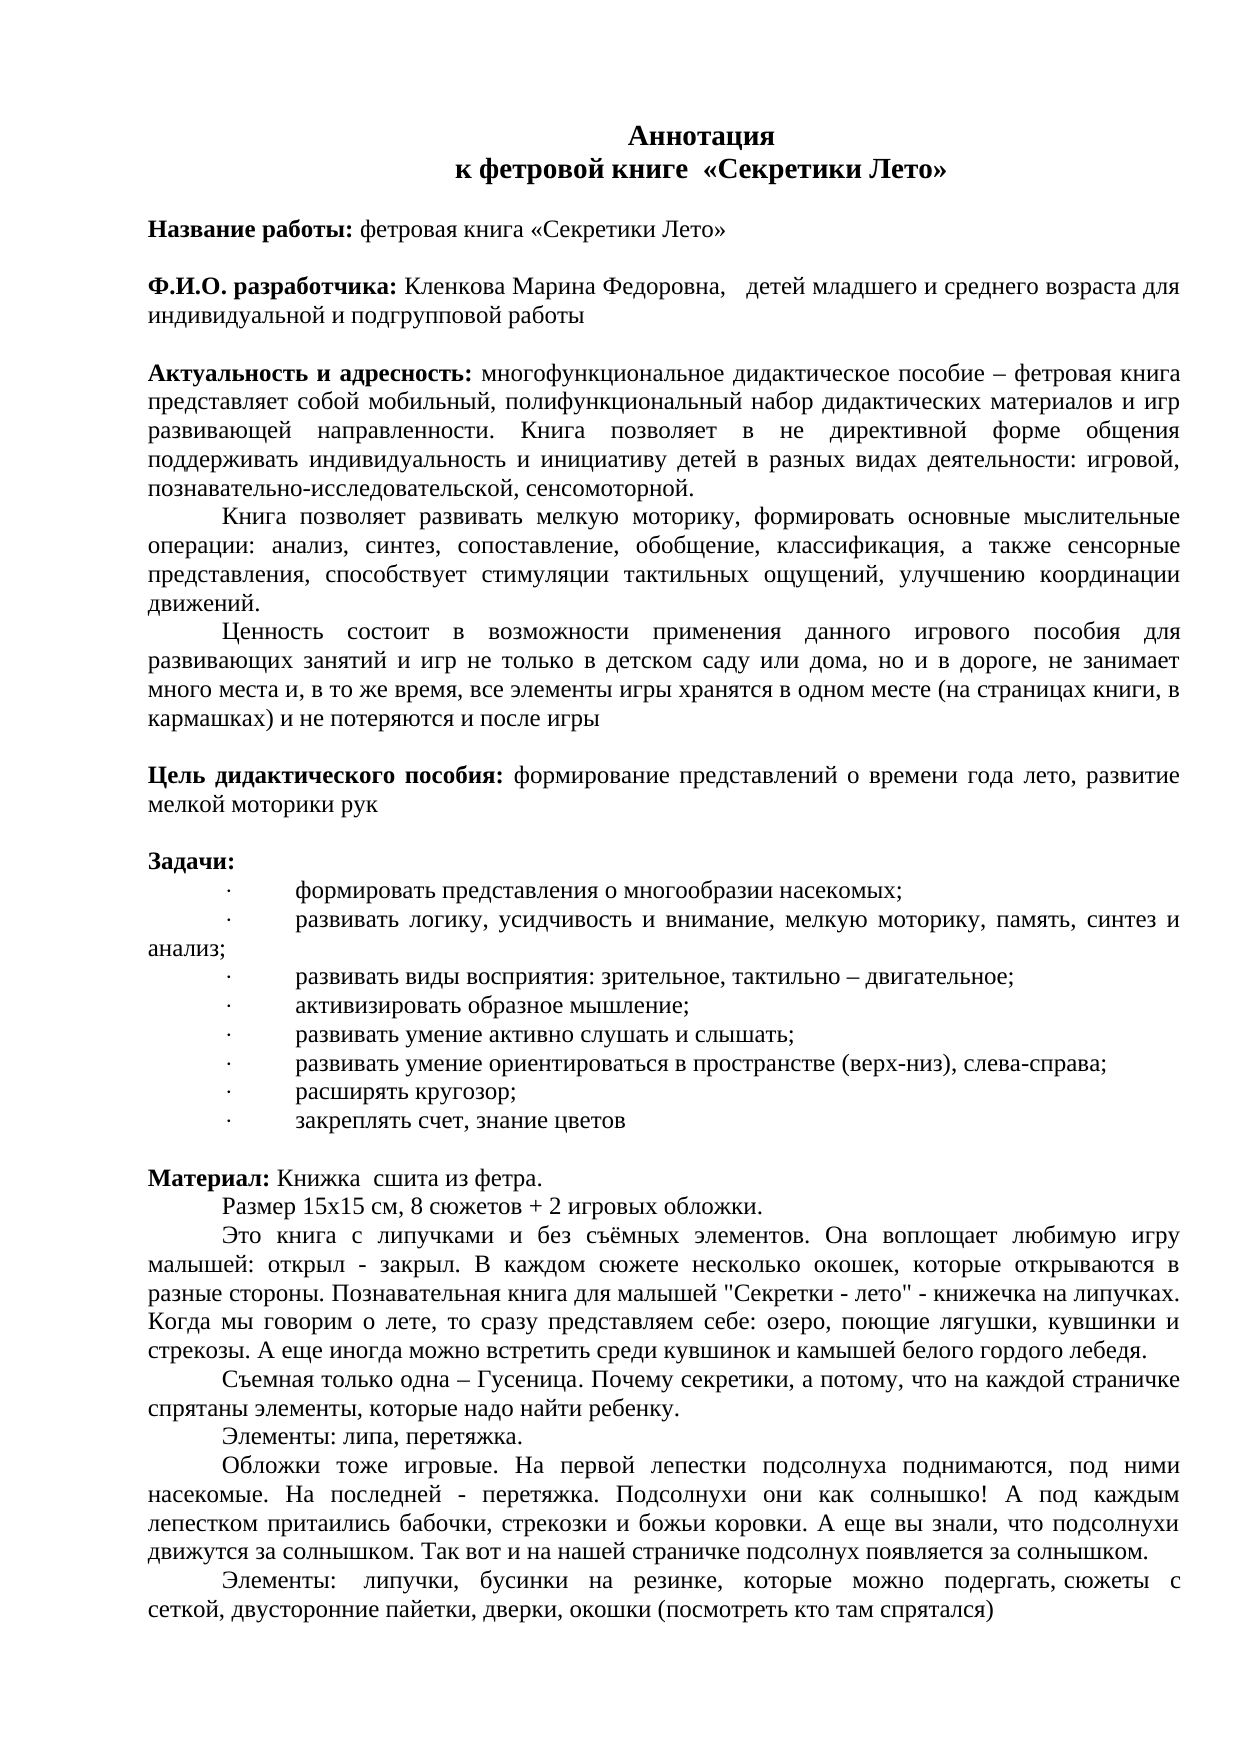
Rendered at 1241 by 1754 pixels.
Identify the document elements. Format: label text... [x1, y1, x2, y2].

text Съемная только одна – Гусеница. Почему секретики, а потому, что на каждой страничке спрятаны элементы, которые надо найти ребенку. [148, 1364, 1181, 1421]
text Задачи: [148, 846, 1181, 875]
text Актуальность и адресность: многофункциональное дидактическое пособие – фетровая книга представляет собой мобильный, полифункциональный набор дидактических материалов и игр развивающей направленности. Книга позволяет в не директивной форме общения поддерживать индивидуальность и инициативу детей в разных видах деятельности: игровой, познавательно-исследовательской, сенсомоторной. [148, 358, 1181, 501]
text Аннотация [148, 118, 1181, 152]
text Ф.И.О. разработчика: Кленкова Марина Федоровна, детей младшего и среднего возраста для индивидуальной и подгрупповой работы [148, 271, 1181, 329]
list расширять кругозор; [148, 1076, 1181, 1105]
list формировать представления о многообразии насекомых; [148, 875, 1181, 904]
list развивать умение активно слушать и слышать; [148, 1019, 1181, 1048]
list активизировать образное мышление; [148, 990, 1181, 1019]
text Ценность состоит в возможности применения данного игрового пособия для развивающих занятий и игр не только в детском саду или дома, но и в дороге, не занимает много места и, в то же время, все элементы игры хранятся в одном месте (на страницах книги, в кармашках) и не потеряются и после игры [148, 616, 1181, 731]
list развивать виды восприятия: зрительное, тактильно – двигательное; [148, 961, 1181, 990]
text Элементы: липа, перетяжка. [148, 1421, 1181, 1450]
text Элементы: липучки, бусинки на резинке, которые можно подергать, сюжеты с сеткой, двусторонние пайетки, дверки, окошки (посмотреть кто там спрятался) [148, 1565, 1181, 1623]
text к фетровой книге «Секретики Лето» [148, 152, 1181, 185]
text Размер 15х15 см, 8 сюжетов + 2 игровых обложки. [148, 1191, 1181, 1220]
text Цель дидактического пособия: формирование представлений о времени года лето, развитие мелкой моторики рук [148, 760, 1181, 818]
text Материал: Книжка сшита из фетра. [148, 1163, 1181, 1191]
text Обложки тоже игровые. На первой лепестки подсолнуха поднимаются, под ними насекомые. На последней - перетяжка. Подсолнухи они как солнышко! А под каждым лепестком притаились бабочки, стрекозки и божьи коровки. А еще вы знали, что подсолнухи движутся за солнышком. Так вот и на нашей страничке подсолнух появляется за солнышком. [148, 1450, 1181, 1565]
text Название работы: фетровая книга «Секретики Лето» [148, 214, 1181, 243]
text Это книга с липучками и без съёмных элементов. Она воплощает любимую игру малышей: открыл - закрыл. В каждом сюжете несколько окошек, которые открываются в разные стороны. Познавательная книга для малышей "Секретки - лето" - книжечка на липучках. Когда мы говорим о лете, то сразу представляем себе: озеро, поющие лягушки, кувшинки и стрекозы. А еще иногда можно встретить среди кувшинок и камышей белого гордого лебедя. [148, 1220, 1181, 1364]
list закреплять счет, знание цветов [148, 1105, 1181, 1134]
list развивать логику, усидчивость и внимание, мелкую моторику, память, синтез и анализ; [148, 904, 1181, 961]
text Книга позволяет развивать мелкую моторику, формировать основные мыслительные операции: анализ, синтез, сопоставление, обобщение, классификация, а также сенсорные представления, способствует стимуляции тактильных ощущений, улучшению координации движений. [148, 501, 1181, 616]
list развивать умение ориентироваться в пространстве (верх-низ), слева-справа; [148, 1048, 1181, 1076]
